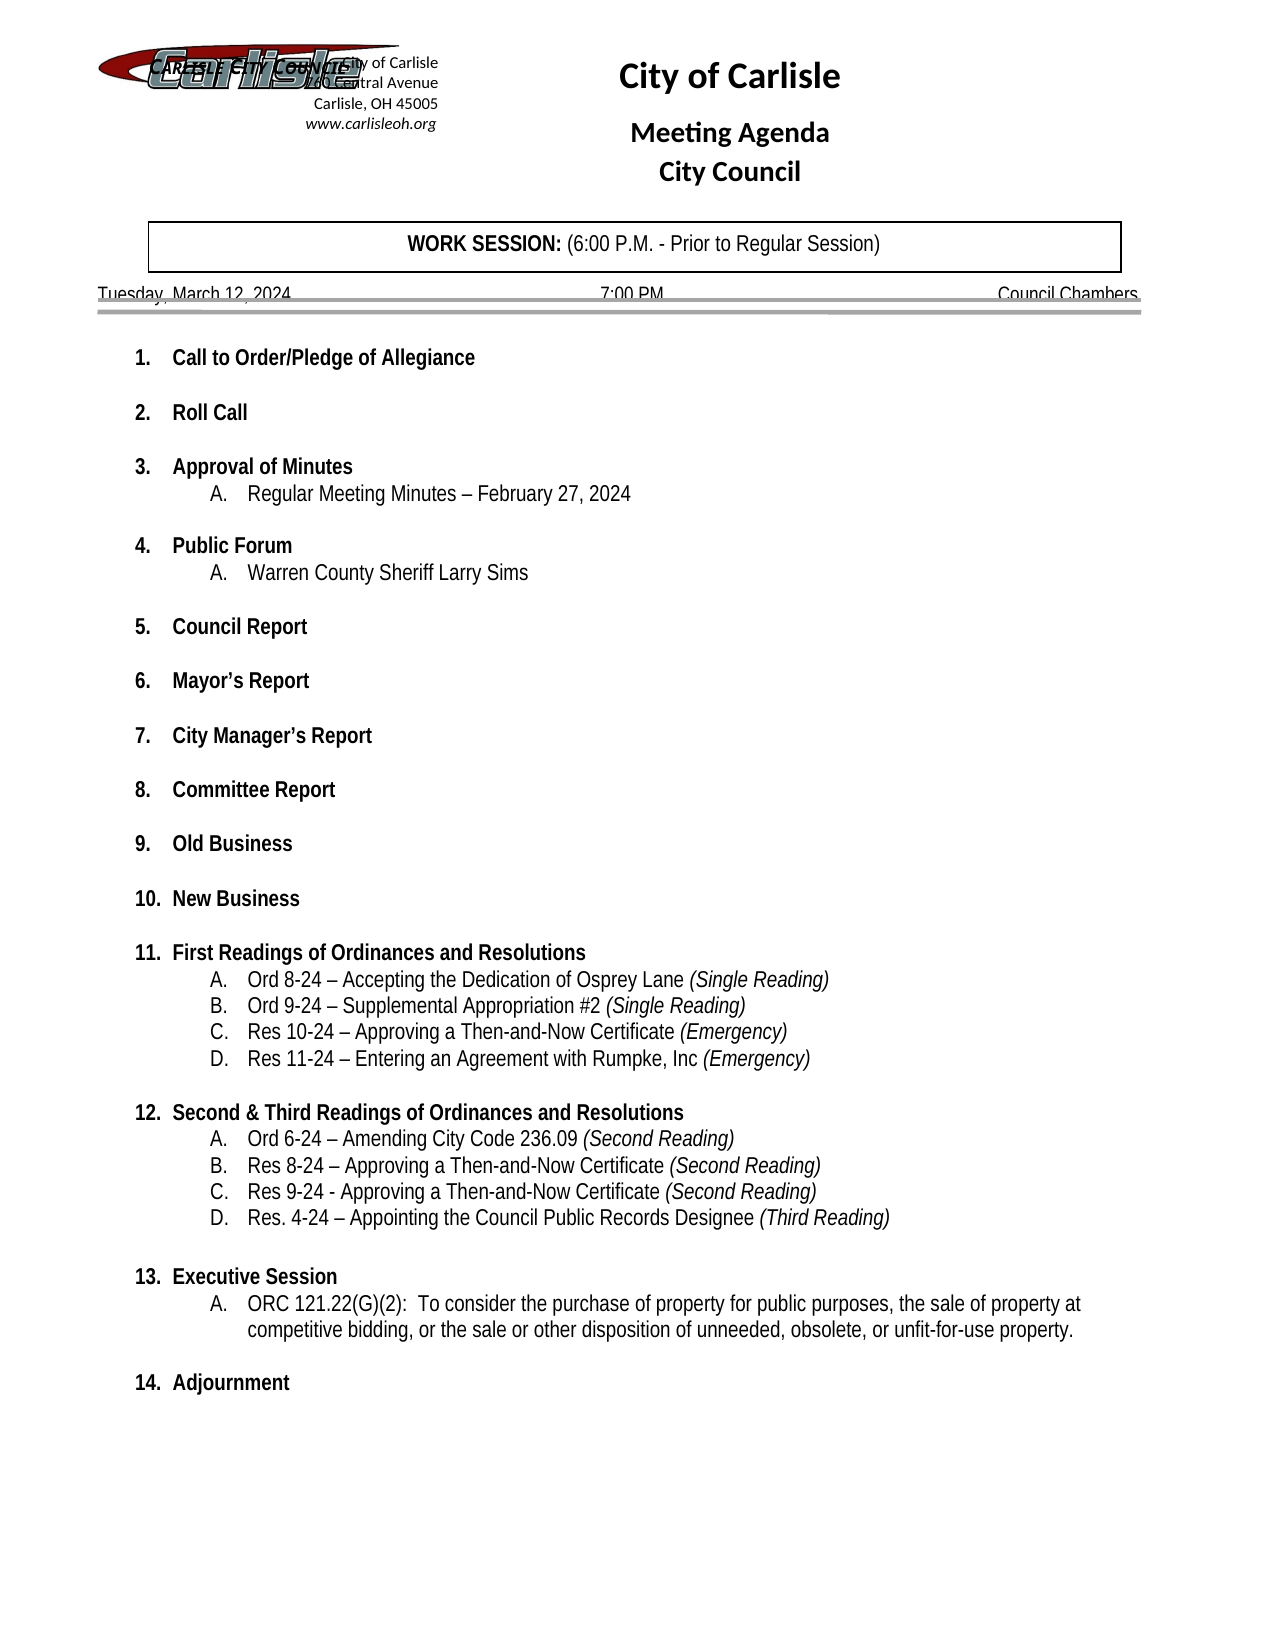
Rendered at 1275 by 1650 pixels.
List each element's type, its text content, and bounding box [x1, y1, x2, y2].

list Executive Session [135, 1263, 1177, 1289]
list City Manager’s Report [135, 722, 1177, 776]
list Council Report [135, 613, 1177, 667]
list Public Forum [135, 532, 1177, 558]
list Call to Order/Pledge of Allegiance [135, 344, 1177, 399]
list Res 8-24 – Approving a Then-and-Now Certificate (Second Reading) [210, 1152, 1177, 1178]
list Res. 4-24 – Appointing the Council Public Records Designee (Third Reading) [210, 1204, 1177, 1261]
list Ord 6-24 – Amending City Code 236.09 (Second Reading) [210, 1125, 1177, 1152]
list Regular Meeting Minutes – February 27, 2024 [210, 479, 1177, 506]
list Res 11-24 – Entering an Agreement with Rumpke, Inc (Emergency) [210, 1044, 1177, 1099]
list Ord 9-24 – Supplemental Appropriation #2 (Single Reading) [210, 992, 1177, 1018]
list Ord 8-24 – Accepting the Dedication of Osprey Lane (Single Reading) [210, 966, 1177, 992]
list New Business [135, 885, 1177, 939]
list Res 10-24 – Approving a Then-and-Now Certificate (Emergency) [210, 1018, 1177, 1044]
text Tuesday, March 12, 2024 7:00 PM Council Chambers [97, 221, 1177, 306]
list Old Business [135, 830, 1177, 885]
list Mayor’s Report [135, 667, 1177, 722]
list Second & Third Readings of Ordinances and Resolutions [135, 1099, 1177, 1125]
list Approval of Minutes [135, 453, 1177, 479]
list First Readings of Ordinances and Resolutions [135, 939, 1177, 966]
list Adjournment [135, 1368, 1177, 1395]
list ORC 121.22(G)(2): To consider the purchase of property for public purposes, the sale of property at competitive bidding, or the sale or other disposition of unneeded, obsolete, or unfit-for-use property. [210, 1289, 1177, 1342]
list Res 9-24 - Approving a Then-and-Now Certificate (Second Reading) [210, 1178, 1177, 1204]
list Roll Call [135, 399, 1177, 453]
picture [97, 40, 400, 102]
list Committee Report [135, 776, 1177, 830]
list Warren County Sheriff Larry Sims [210, 558, 1177, 613]
